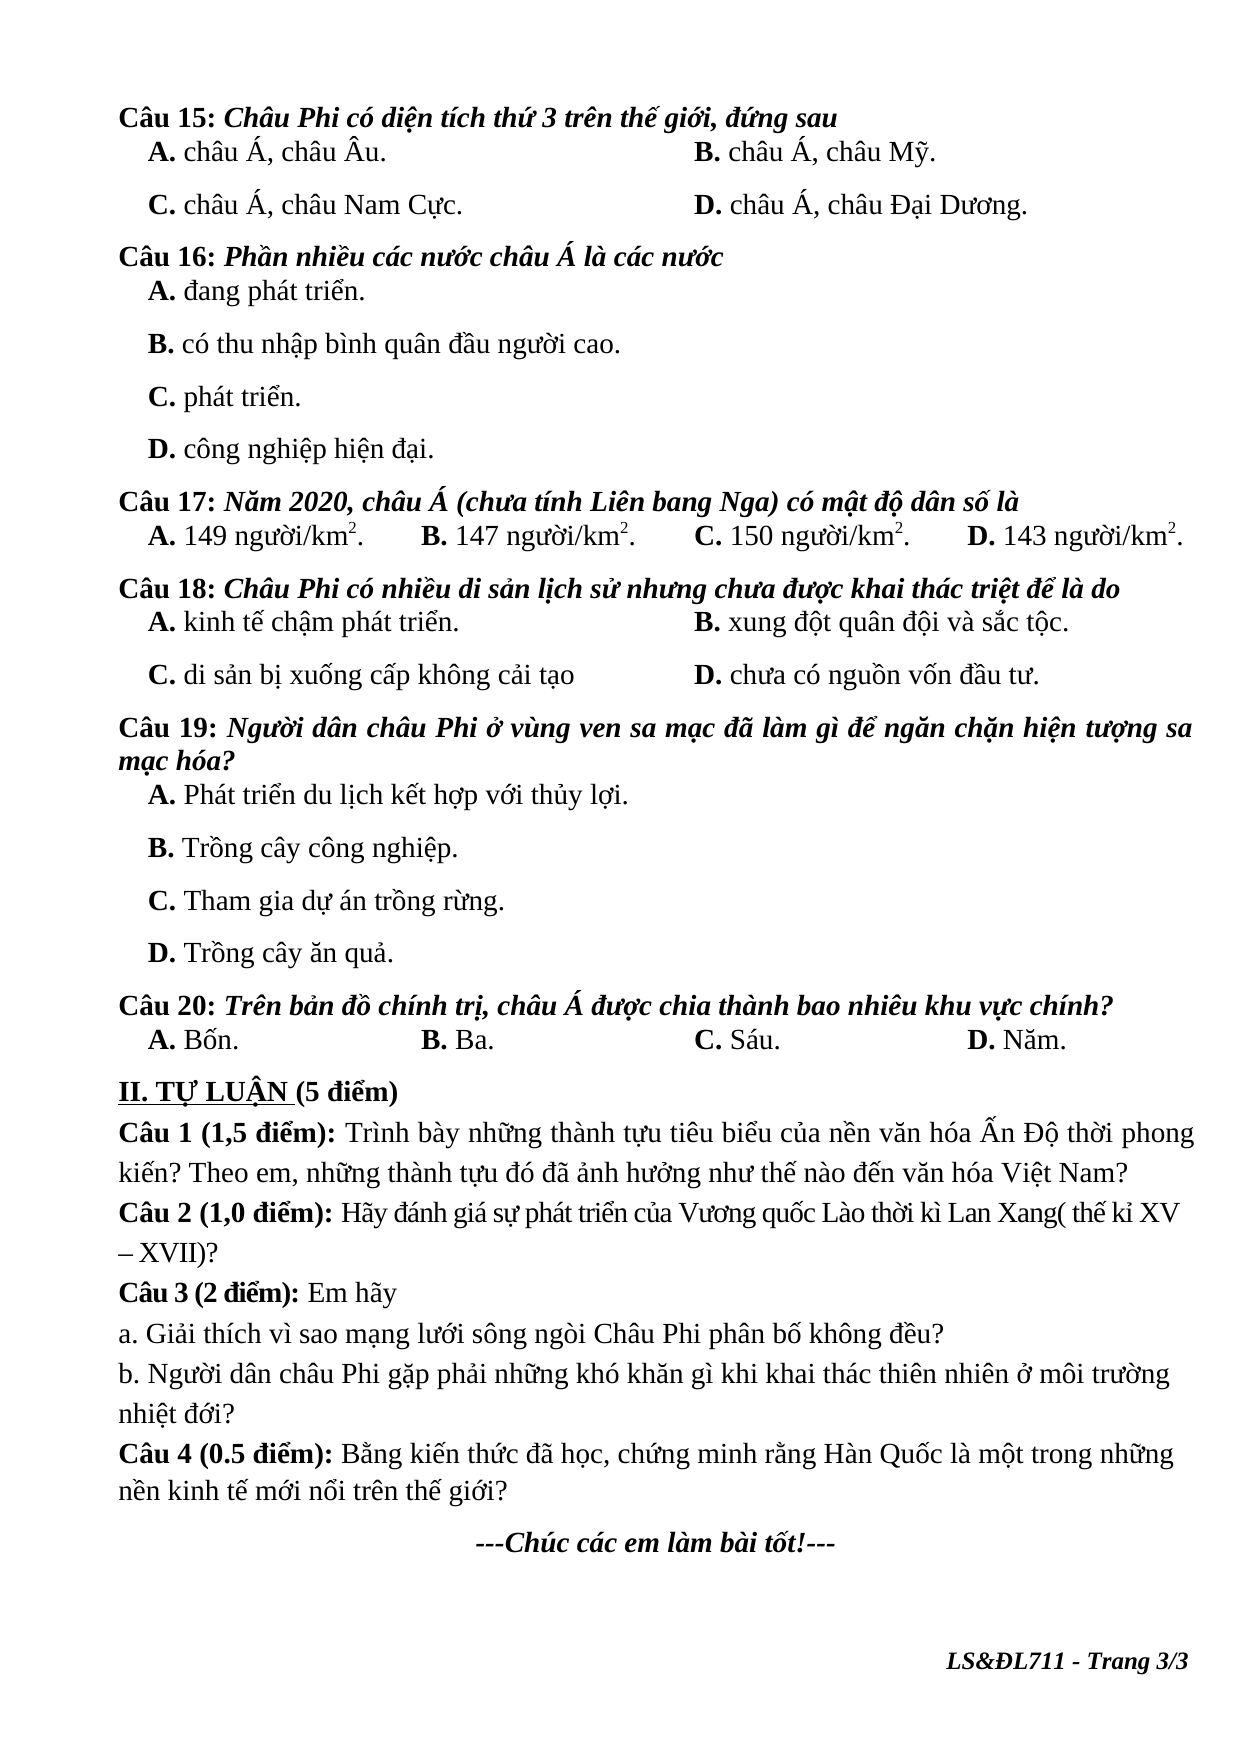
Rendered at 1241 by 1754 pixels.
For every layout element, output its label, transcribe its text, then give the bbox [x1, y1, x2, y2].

text ---Chúc các em làm bài tốt!--- [118, 1525, 1196, 1559]
text D. Trồng cây ăn quả. [118, 935, 1196, 969]
text Câu 4 (0.5 điểm): Bằng kiến thức đã học, chứng minh rằng Hàn Quốc là một trong những nền kinh tế mới nổi trên thế giới? [118, 1436, 1196, 1506]
text A. châu Á, châu Âu. B. châu Á, châu Mỹ. [118, 134, 1196, 167]
text Câu 1 (1,5 điểm): Trình bày những thành tựu tiêu biểu của nền văn hóa Ấn Độ thời phong kiến? Theo em, những thành tựu đó đã ảnh hưởng như thế nào đến văn hóa Việt Nam? [118, 1115, 1196, 1188]
text b. Người dân châu Phi gặp phải những khó khăn gì khi khai thác thiên nhiên ở môi trường nhiệt đới? [118, 1356, 1196, 1430]
text Câu 3 (2 điểm): Em hãy [118, 1276, 1196, 1309]
text B. có thu nhập bình quân đầu người cao. [118, 326, 1196, 359]
text C. châu Á, châu Nam Cực. D. châu Á, châu Đại Dương. [118, 187, 1196, 220]
text A. Phát triển du lịch kết hợp với thủy lợi. [118, 777, 1196, 811]
text Câu 2 (1,0 điểm): Hãy đánh giá sự phát triển của Vương quốc Lào thời kì Lan Xang( thế kỉ XV – XVII)? [118, 1195, 1196, 1269]
text A. Bốn. B. Ba. C. Sáu. D. Năm. [118, 1022, 1196, 1055]
text D. công nghiệp hiện đại. [118, 432, 1196, 465]
text Câu 19: Người dân châu Phi ở vùng ven sa mạc đã làm gì để ngăn chặn hiện tượng sa mạc hóa? [118, 710, 1196, 777]
text C. di sản bị xuống cấp không cải tạo D. chưa có nguồn vốn đầu tư. [118, 657, 1196, 691]
text Câu 15: Châu Phi có diện tích thứ 3 trên thế giới, đứng sau [118, 100, 1196, 134]
text Câu 18: Châu Phi có nhiều di sản lịch sử nhưng chưa được khai thác triệt để là do [118, 571, 1196, 604]
text A. 149 người/km2. B. 147 người/km2. C. 150 người/km2. D. 143 người/km2. [118, 518, 1196, 551]
text Câu 20: Trên bản đồ chính trị, châu Á được chia thành bao nhiêu khu vực chính? [118, 988, 1196, 1022]
text A. đang phát triển. [118, 273, 1196, 307]
text C. Tham gia dự án trồng rừng. [118, 883, 1196, 916]
text B. Trồng cây công nghiệp. [118, 830, 1196, 863]
text a. Giải thích vì sao mạng lưới sông ngòi Châu Phi phân bố không đều? [118, 1316, 1196, 1349]
text Câu 17: Năm 2020, châu Á (chưa tính Liên bang Nga) có mật độ dân số là [118, 484, 1191, 518]
text II. TỰ LUẬN (5 điểm) [118, 1074, 1196, 1108]
text C. phát triển. [118, 379, 1196, 412]
text LS&ĐL711 - Trang 3/3 [123, 1646, 1191, 1675]
text Câu 16: Phần nhiều các nước châu Á là các nước [118, 239, 1196, 273]
text A. kinh tế chậm phát triển. B. xung đột quân đội và sắc tộc. [118, 604, 1196, 638]
